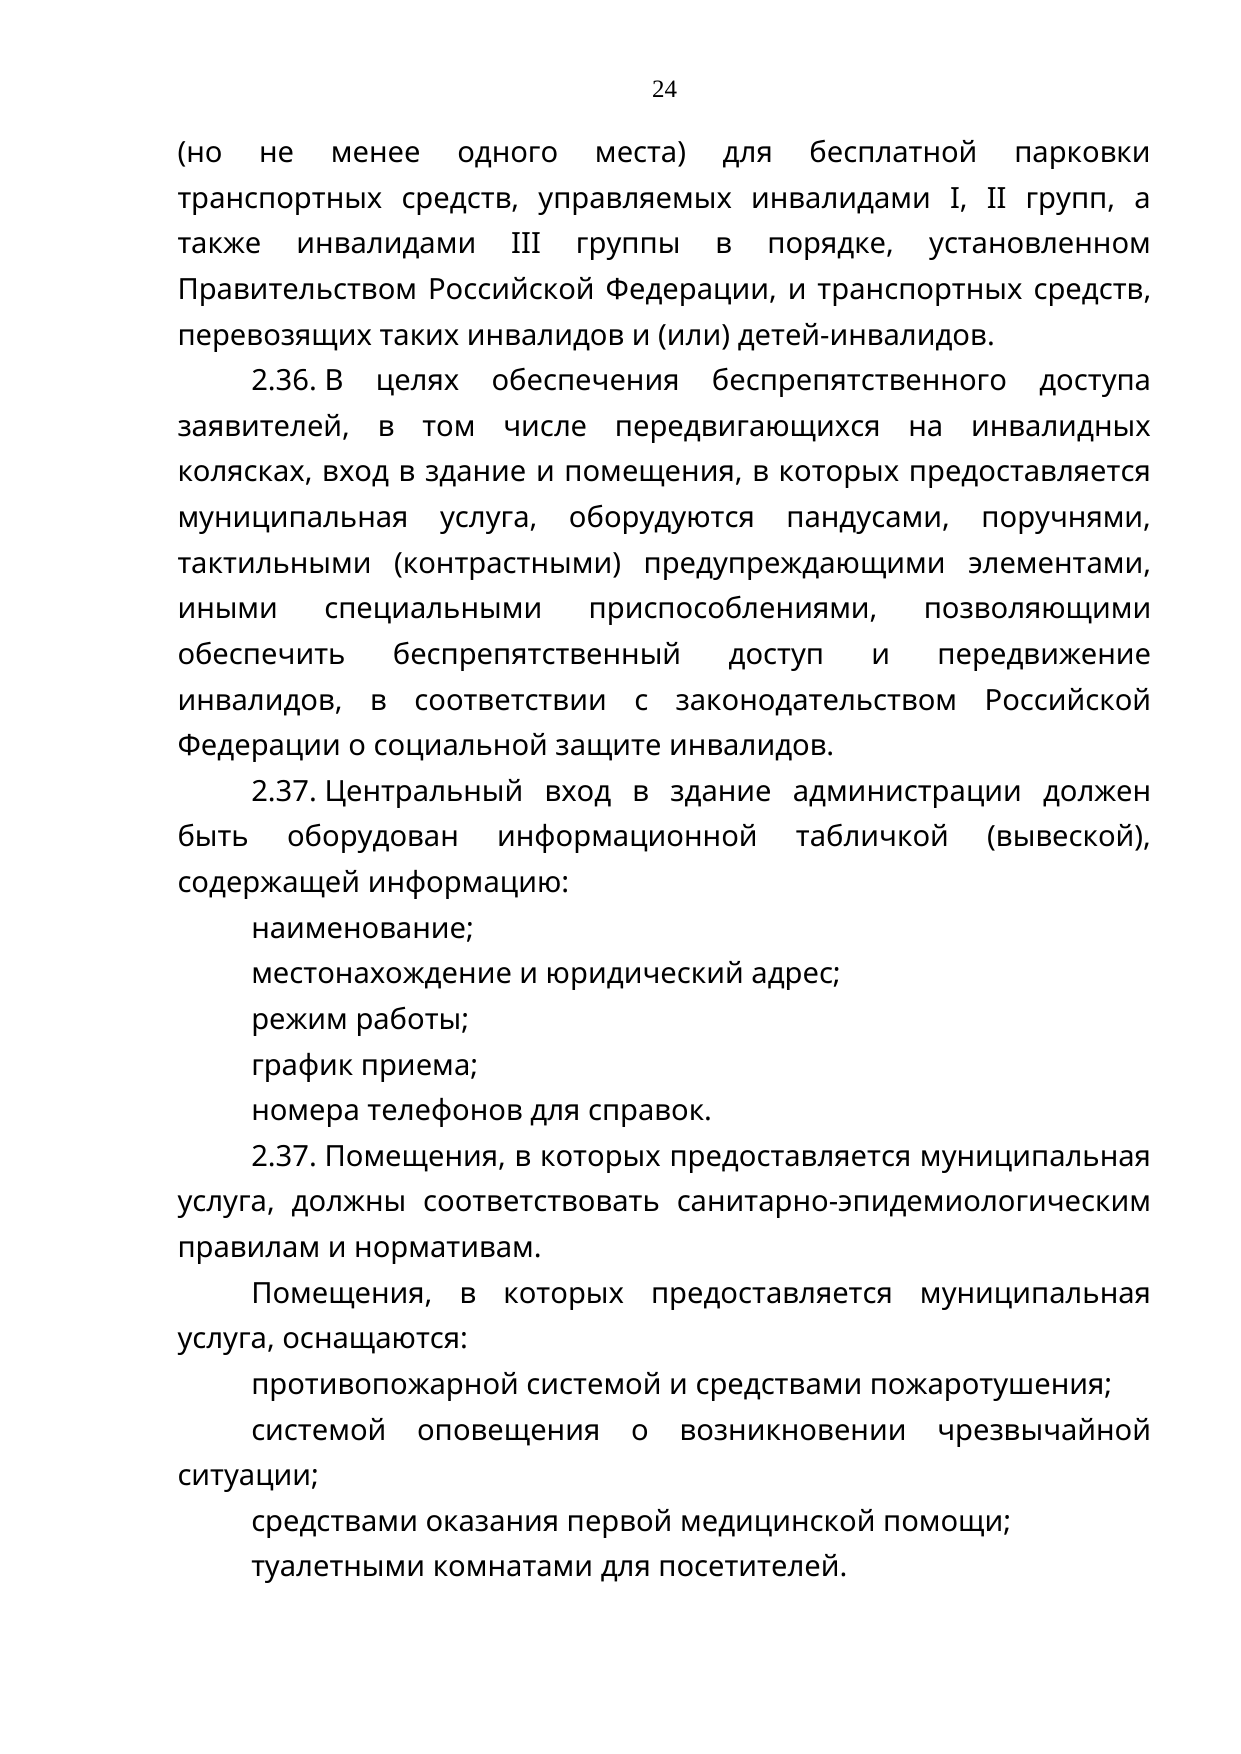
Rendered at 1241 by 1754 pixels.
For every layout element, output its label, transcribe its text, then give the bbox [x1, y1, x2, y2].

text наименование; [177, 907, 1152, 947]
text туалетными комнатами для посетителей. [177, 1546, 1152, 1585]
text средствами оказания первой медицинской помощи; [177, 1500, 1152, 1540]
text график приема; [177, 1044, 1152, 1083]
text противопожарной системой и средствами пожаротушения; [177, 1363, 1152, 1403]
text номера телефонов для справок. [177, 1089, 1152, 1129]
text 2.37. Центральный вход в здание администрации должен быть оборудован информационной табличкой (вывеской), содержащей информацию: [177, 770, 1152, 901]
text местонахождение и юридический адрес; [177, 953, 1152, 992]
text системой оповещения о возникновении чрезвычайной ситуации; [177, 1409, 1152, 1494]
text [177, 131, 1152, 353]
text 2.36. В целях обеспечения беспрепятственного доступа заявителей, в том числе передвигающихся на инвалидных колясках, вход в здание и помещения, в которых предоставляется муниципальная услуга, оборудуются пандусами, поручнями, тактильными (контрастными) предупреждающими элементами, иными специальными приспособлениями, позволяющими обеспечить беспрепятственный доступ и передвижение инвалидов, в соответствии с законодательством Российской Федерации о социальной защите инвалидов. [177, 359, 1152, 764]
text 2.37. Помещения, в которых предоставляется муниципальная услуга, должны соответствовать санитарно-эпидемиологическим правилам и нормативам. [177, 1135, 1152, 1266]
text Помещения, в которых предоставляется муниципальная услуга, оснащаются: [177, 1272, 1152, 1357]
text режим работы; [177, 998, 1152, 1038]
